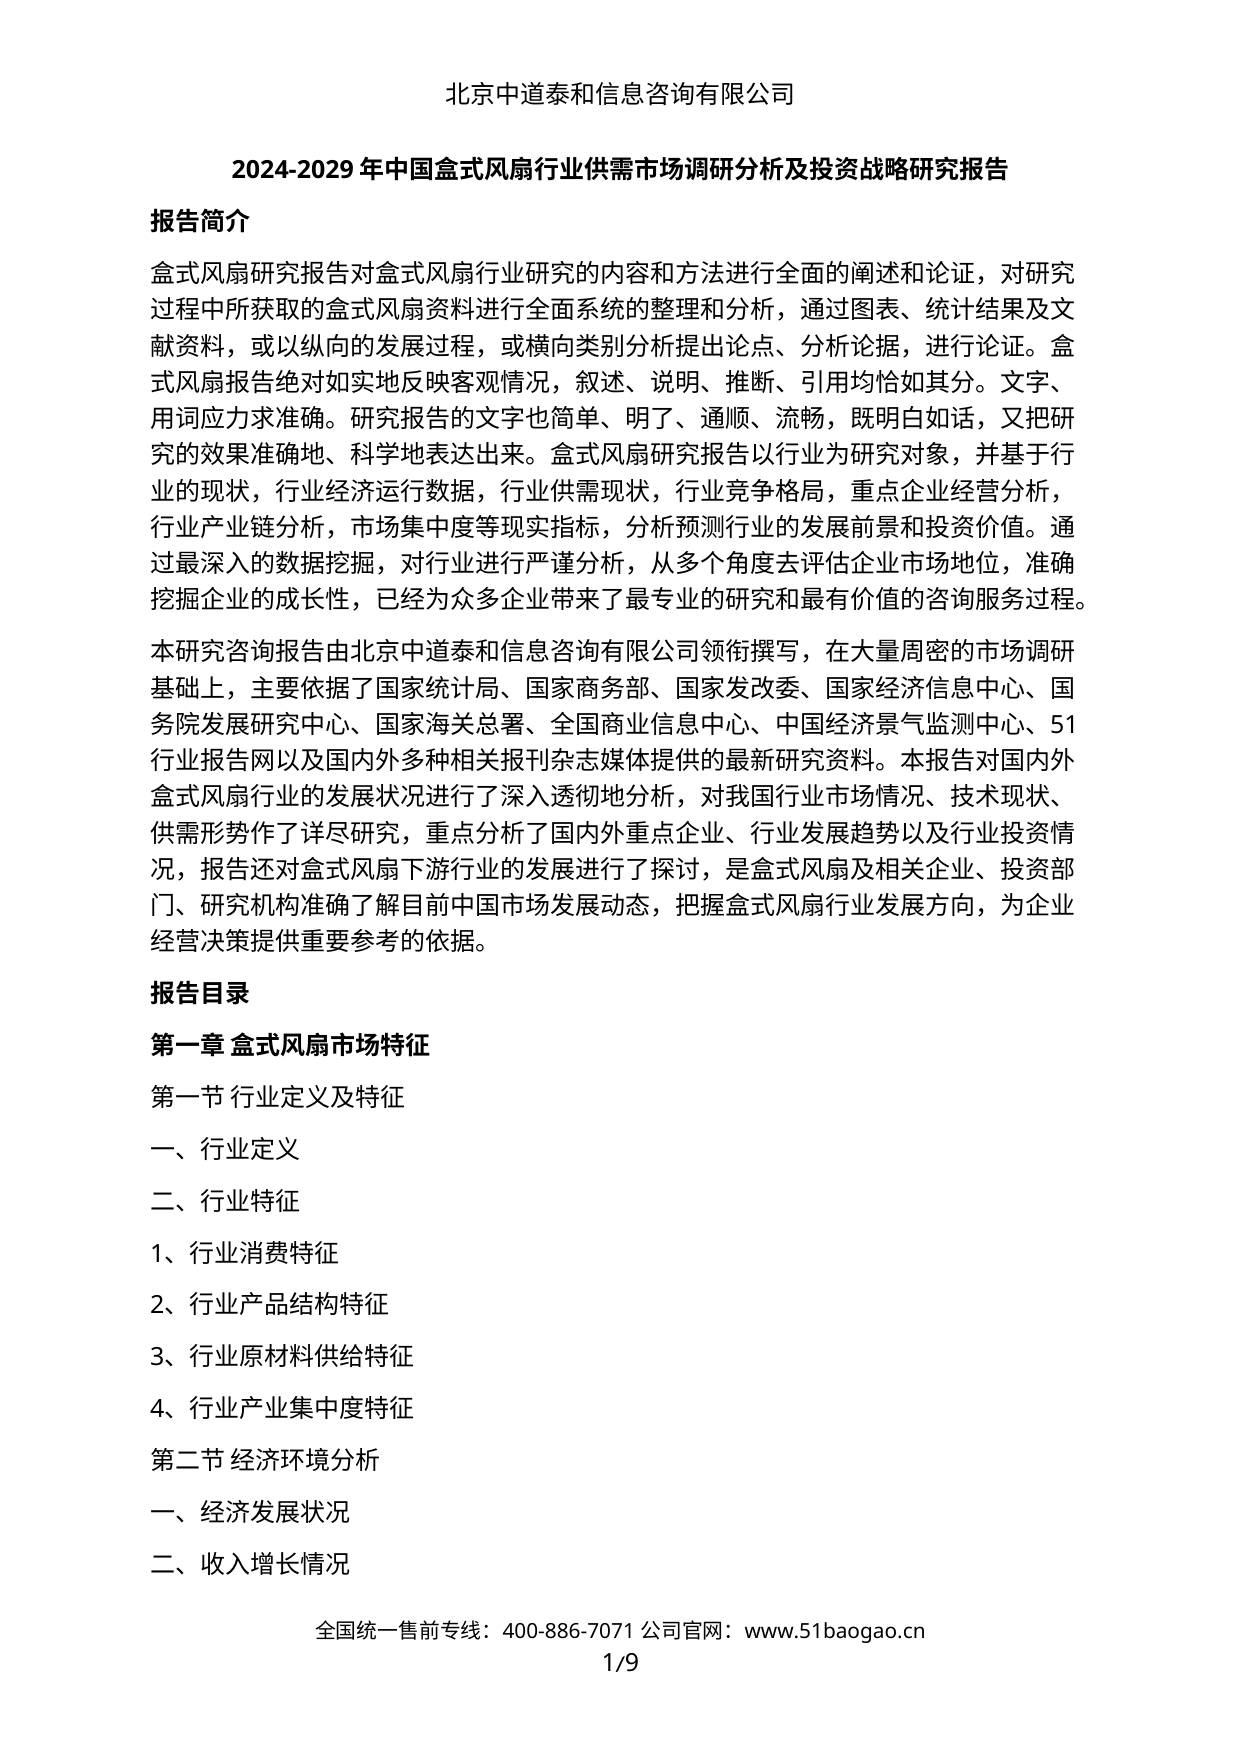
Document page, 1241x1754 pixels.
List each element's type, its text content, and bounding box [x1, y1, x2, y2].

text 2、行业产品结构特征 [150, 1285, 1090, 1321]
text 盒式风扇研究报告对盒式风扇行业研究的内容和方法进行全面的阐述和论证，对研究过程中所获取的盒式风扇资料进行全面系统的整理和分析，通过图表、统计结果及文献资料，或以纵向的发展过程，或横向类别分析提出论点、分析论据，进行论证。盒式风扇报告绝对如实地反映客观情况，叙述、说明、推断、引用均恰如其分。文字、用词应力求准确。研究报告的文字也简单、明了、通顺、流畅，既明白如话，又把研究的效果准确地、科学地表达出来。盒式风扇研究报告以行业为研究对象，并基于行业的现状，行业经济运行数据，行业供需现状，行业竞争格局，重点企业经营分析，行业产业链分析，市场集中度等现实指标，分析预测行业的发展前景和投资价值。通过最深入的数据挖掘，对行业进行严谨分析，从多个角度去评估企业市场地位，准确挖掘企业的成长性，已经为众多企业带来了最专业的研究和最有价值的咨询服务过程。 [150, 254, 1090, 616]
text 2024-2029年中国盒式风扇行业供需市场调研分析及投资战略研究报告 [150, 150, 1090, 186]
text 4、行业产业集中度特征 [150, 1389, 1090, 1425]
text 一、经济发展状况 [150, 1492, 1090, 1529]
text 一、行业定义 [150, 1129, 1090, 1166]
text 二、行业特征 [150, 1181, 1090, 1217]
text 3、行业原材料供给特征 [150, 1337, 1090, 1373]
text 第一章 盒式风扇市场特征 [150, 1026, 1090, 1062]
text 第一节 行业定义及特征 [150, 1077, 1090, 1114]
text 二、收入增长情况 [150, 1544, 1090, 1581]
text 1、行业消费特征 [150, 1233, 1090, 1269]
text 报告简介 [150, 202, 1090, 238]
text 报告目录 [150, 974, 1090, 1010]
text 本研究咨询报告由北京中道泰和信息咨询有限公司领衔撰写，在大量周密的市场调研基础上，主要依据了国家统计局、国家商务部、国家发改委、国家经济信息中心、国务院发展研究中心、国家海关总署、全国商业信息中心、中国经济景气监测中心、51行业报告网以及国内外多种相关报刊杂志媒体提供的最新研究资料。本报告对国内外盒式风扇行业的发展状况进行了深入透彻地分析，对我国行业市场情况、技术现状、供需形势作了详尽研究，重点分析了国内外重点企业、行业发展趋势以及行业投资情况，报告还对盒式风扇下游行业的发展进行了探讨，是盒式风扇及相关企业、投资部门、研究机构准确了解目前中国市场发展动态，把握盒式风扇行业发展方向，为企业经营决策提供重要参考的依据。 [150, 632, 1090, 958]
text 第二节 经济环境分析 [150, 1441, 1090, 1477]
